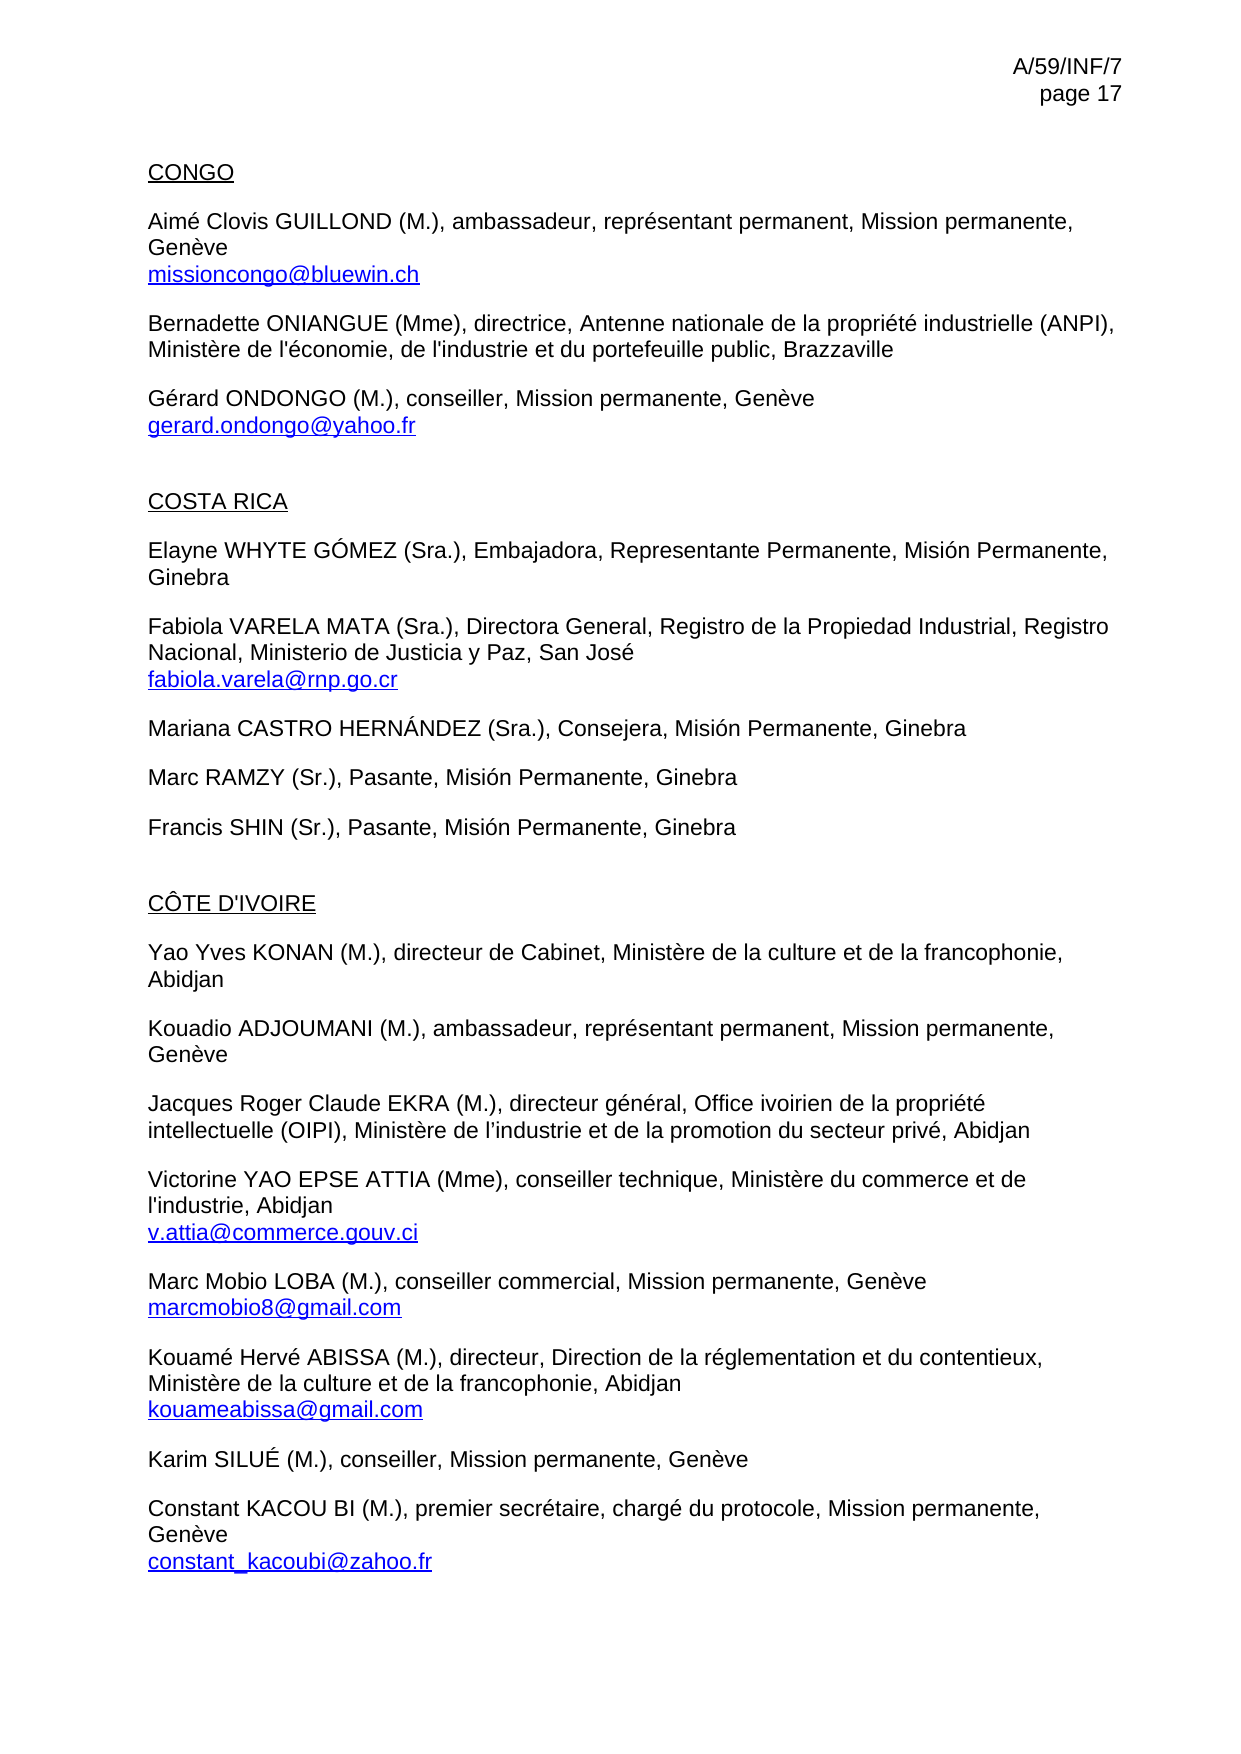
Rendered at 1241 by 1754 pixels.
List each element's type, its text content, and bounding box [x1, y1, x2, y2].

text Kouadio ADJOUMANI (M.), ambassadeur, représentant permanent, Mission permanente, Genève [148, 1015, 1122, 1067]
text Kouamé Hervé ABISSA (M.), directeur, Direction de la réglementation et du contentieux, Ministère de la culture et de la francophonie, Abidjan kouameabissa@gmail.com [148, 1344, 1122, 1423]
text Gérard ONDONGO (M.), conseiller, Mission permanente, Genève gerard.ondongo@yahoo.fr [148, 385, 1122, 438]
subtitle CONGO [148, 158, 1122, 185]
text Marc Mobio LOBA (M.), conseiller commercial, Mission permanente, Genève marcmobio8@gmail.com [148, 1268, 1122, 1321]
text Marc RAMZY (Sr.), Pasante, Misión Permanente, Ginebra [148, 764, 1122, 791]
text v.attia@commerce.gouv.ci [148, 1219, 1122, 1245]
text Karim SILUÉ (M.), conseiller, Mission permanente, Genève [148, 1446, 1122, 1472]
text Aimé Clovis GUILLOND (M.), ambassadeur, représentant permanent, Mission permanente, Genève missioncongo@bluewin.ch [148, 208, 1122, 287]
subtitle CÔTE D'IVOIRE [148, 890, 1122, 916]
text Francis SHIN (Sr.), Pasante, Misión Permanente, Ginebra [148, 813, 1122, 840]
text Yao Yves KONAN (M.), directeur de Cabinet, Ministère de la culture et de la francophonie, Abidjan [148, 939, 1122, 992]
text Constant KACOU BI (M.), premier secrétaire, chargé du protocole, Mission permanente, Genève constant_kacoubi@zahoo.fr [148, 1495, 1122, 1574]
text Fabiola VARELA MATA (Sra.), Directora General, Registro de la Propiedad Industrial, Registro Nacional, Ministerio de Justicia y Paz, San José fabiola.varela@rnp.go.cr [148, 613, 1122, 692]
subtitle COSTA RICA [148, 488, 1122, 514]
text Jacques Roger Claude EKRA (M.), directeur général, Office ivoirien de la propriété intellectuelle (OIPI), Ministère de l’industrie et de la promotion du secteur privé, Abidjan [148, 1090, 1122, 1143]
text Victorine YAO EPSE ATTIA (Mme), conseiller technique, Ministère du commerce et de l'industrie, Abidjan [148, 1166, 1122, 1219]
text Elayne WHYTE GÓMEZ (Sra.), Embajadora, Representante Permanente, Misión Permanente, Ginebra [148, 537, 1122, 590]
text Mariana CASTRO HERNÁNDEZ (Sra.), Consejera, Misión Permanente, Ginebra [148, 715, 1122, 741]
text Bernadette ONIANGUE (Mme), directrice, Antenne nationale de la propriété industrielle (ANPI), Ministère de l'économie, de l'industrie et du portefeuille public, Brazzaville [148, 310, 1122, 362]
